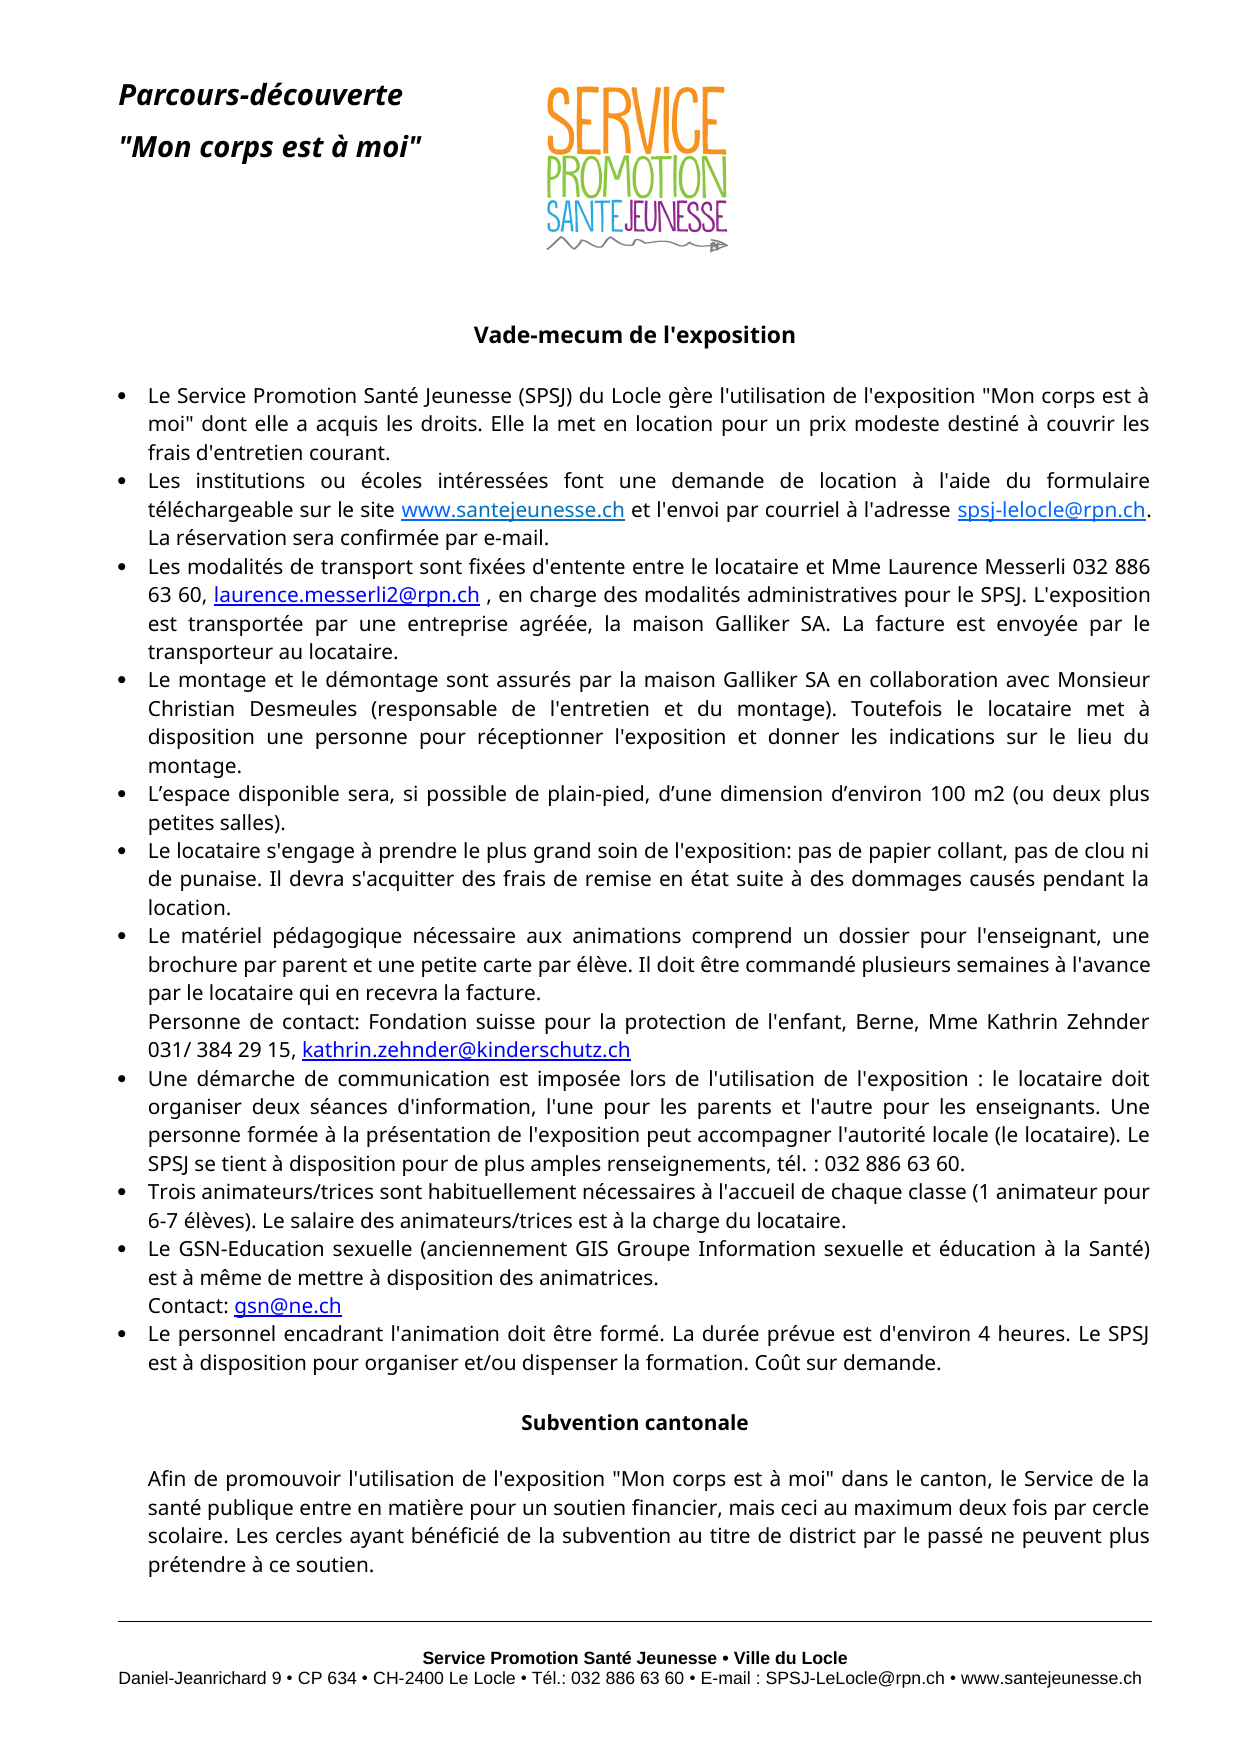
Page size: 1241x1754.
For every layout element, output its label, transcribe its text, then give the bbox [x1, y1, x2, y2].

list Contact: gsn@ne.ch [148, 1291, 1152, 1319]
list Le montage et le démontage sont assurés par la maison Galliker SA en collaboration avec Monsieur Christian Desmeules (responsable de l'entretien et du montage). Toutefois le locataire met à disposition une personne pour réceptionner l'exposition et donner les indications sur le lieu du montage. [118, 666, 1152, 779]
list Une démarche de communication est imposée lors de l'utilisation de l'exposition : le locataire doit organiser deux séances d'information, l'une pour les parents et l'autre pour les enseignants. Une personne formée à la présentation de l'exposition peut accompagner l'autorité locale (le locataire). Le SPSJ se tient à disposition pour de plus amples renseignements, tél. : 032 886 63 60. [118, 1064, 1152, 1177]
list L’espace disponible sera, si possible de plain-pied, d’une dimension d’environ 100 m2 (ou deux plus petites salles). [118, 779, 1152, 836]
picture [538, 79, 736, 260]
text Vade-mecum de l'exposition [118, 319, 1152, 350]
list Trois animateurs/trices sont habituellement nécessaires à l'accueil de chaque classe (1 animateur pour 6-7 élèves). Le salaire des animateurs/trices est à la charge du locataire. [118, 1177, 1152, 1234]
list Le personnel encadrant l'animation doit être formé. La durée prévue est d'environ 4 heures. Le SPSJ est à disposition pour organiser et/ou dispenser la formation. Coût sur demande. [118, 1319, 1152, 1376]
list Le locataire s'engage à prendre le plus grand soin de l'exposition: pas de papier collant, pas de clou ni de punaise. Il devra s'acquitter des frais de remise en état suite à des dommages causés pendant la location. [118, 836, 1152, 921]
list Subvention cantonale [118, 1408, 1152, 1436]
list Les institutions ou écoles intéressées font une demande de location à l'aide du formulaire téléchargeable sur le site www.santejeunesse.ch et l'envoi par courriel à l'adresse spsj-lelocle@rpn.ch. La réservation sera confirmée par e-mail. [118, 466, 1152, 552]
list Le Service Promotion Santé Jeunesse (SPSJ) du Locle gère l'utilisation de l'exposition "Mon corps est à moi" dont elle a acquis les droits. Elle la met en location pour un prix modeste destiné à couvrir les frais d'entretien courant. [118, 381, 1152, 466]
list Les modalités de transport sont fixées d'entente entre le locataire et Mme Laurence Messerli 032 886 63 60, laurence.messerli2@rpn.ch , en charge des modalités administratives pour le SPSJ. L'exposition est transportée par une entreprise agréée, la maison Galliker SA. La facture est envoyée par le transporteur au locataire. [118, 552, 1152, 666]
list Afin de promouvoir l'utilisation de l'exposition "Mon corps est à moi" dans le canton, le Service de la santé publique entre en matière pour un soutien financier, mais ceci au maximum deux fois par cercle scolaire. Les cercles ayant bénéficié de la subvention au titre de district par le passé ne peuvent plus prétendre à ce soutien. [148, 1464, 1152, 1578]
list Le matériel pédagogique nécessaire aux animations comprend un dossier pour l'enseignant, une brochure par parent et une petite carte par élève. Il doit être commandé plusieurs semaines à l'avance par le locataire qui en recevra la facture. [118, 921, 1152, 1007]
list Le GSN-Education sexuelle (anciennement GIS Groupe Information sexuelle et éducation à la Santé) est à même de mettre à disposition des animatrices. [118, 1234, 1152, 1291]
text Personne de contact: Fondation suisse pour la protection de l'enfant, Berne, Mme Kathrin Zehnder 031/ 384 29 15, kathrin.zehnder@kinderschutz.ch [148, 1007, 1152, 1064]
